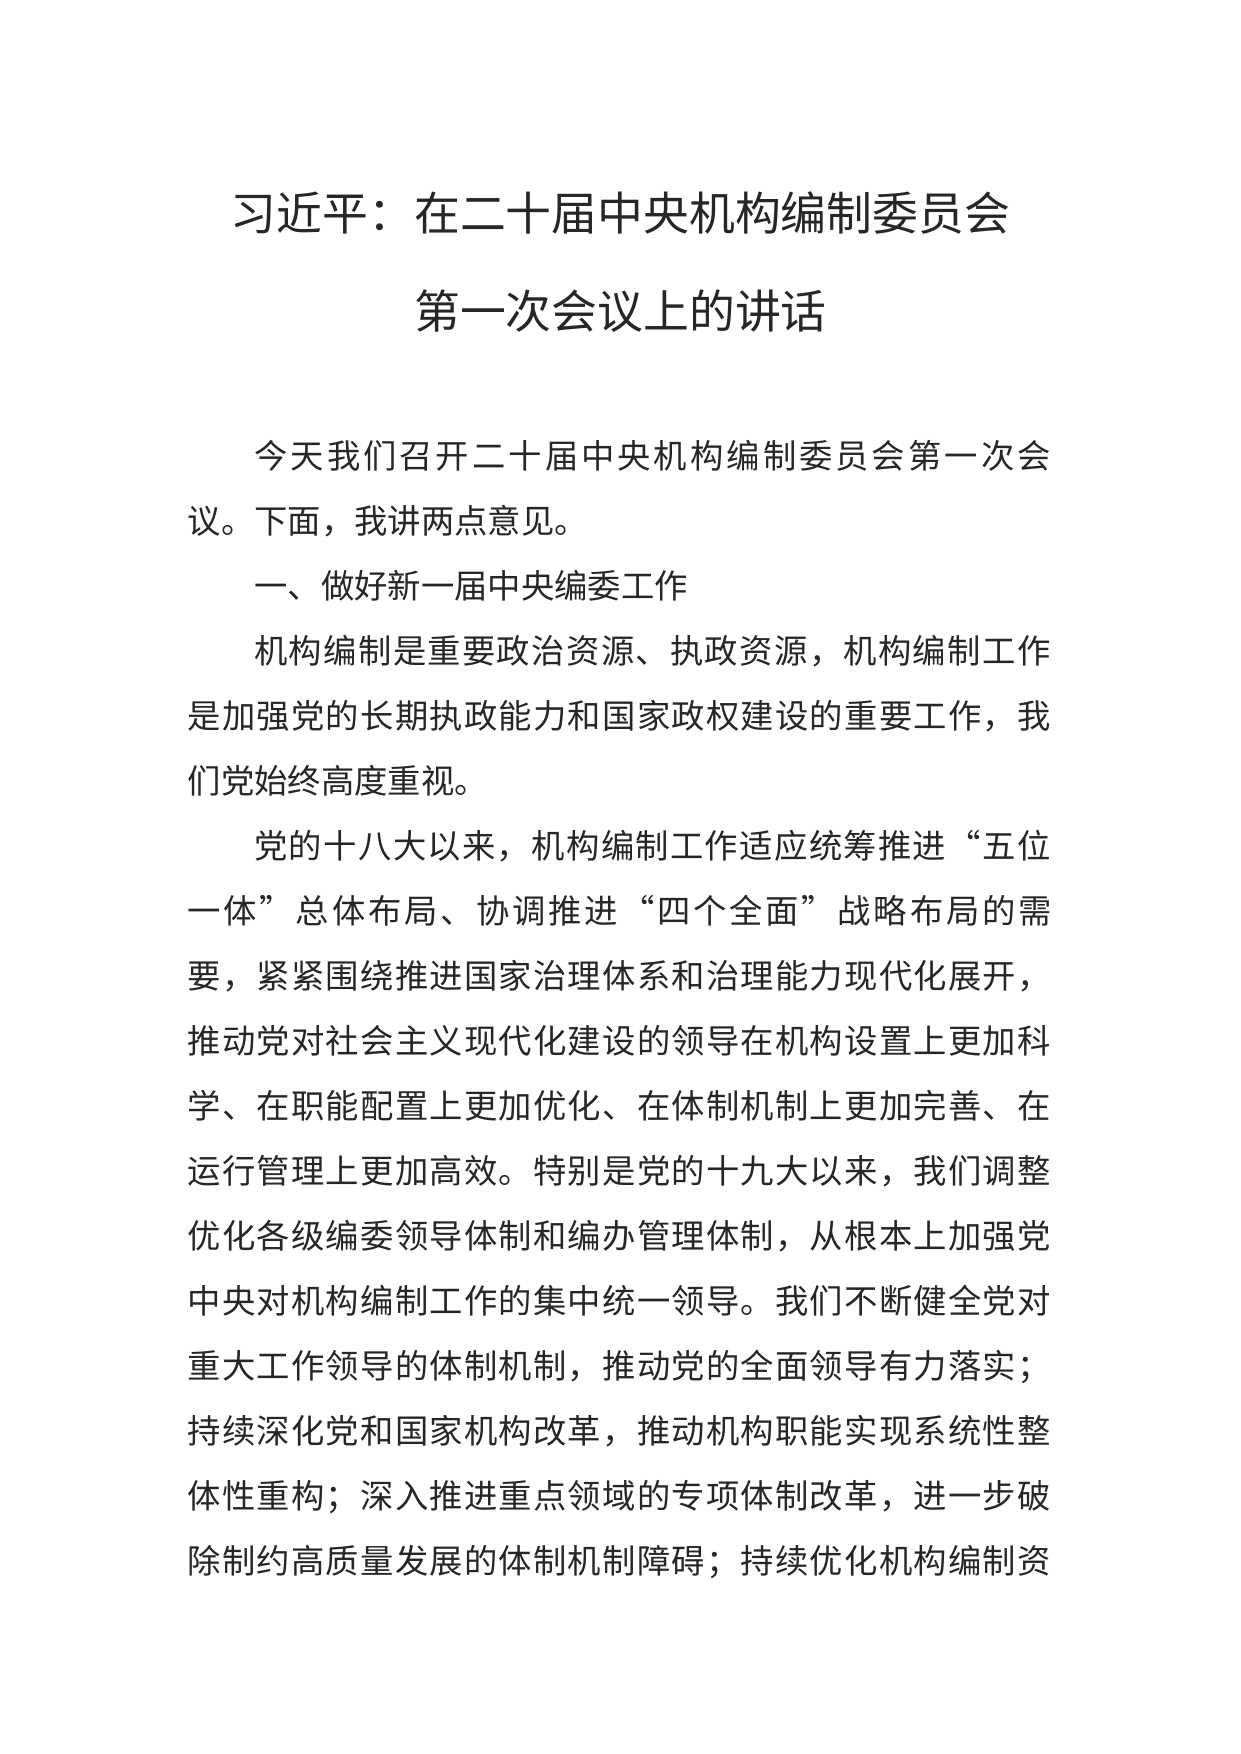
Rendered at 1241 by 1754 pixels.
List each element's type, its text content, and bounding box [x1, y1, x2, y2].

text 今天我们召开二十届中央机构编制委员会第一次会议。下面，我讲两点意见。 [187, 422, 1053, 552]
text 第一次会议上的讲话 [187, 259, 1053, 357]
text 一、做好新一届中央编委工作 [187, 552, 1053, 617]
text 习近平：在二十届中央机构编制委员会 [187, 162, 1053, 259]
text 机构编制是重要政治资源、执政资源，机构编制工作是加强党的长期执政能力和国家政权建设的重要工作，我们党始终高度重视。 [187, 617, 1053, 812]
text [187, 812, 1053, 1592]
